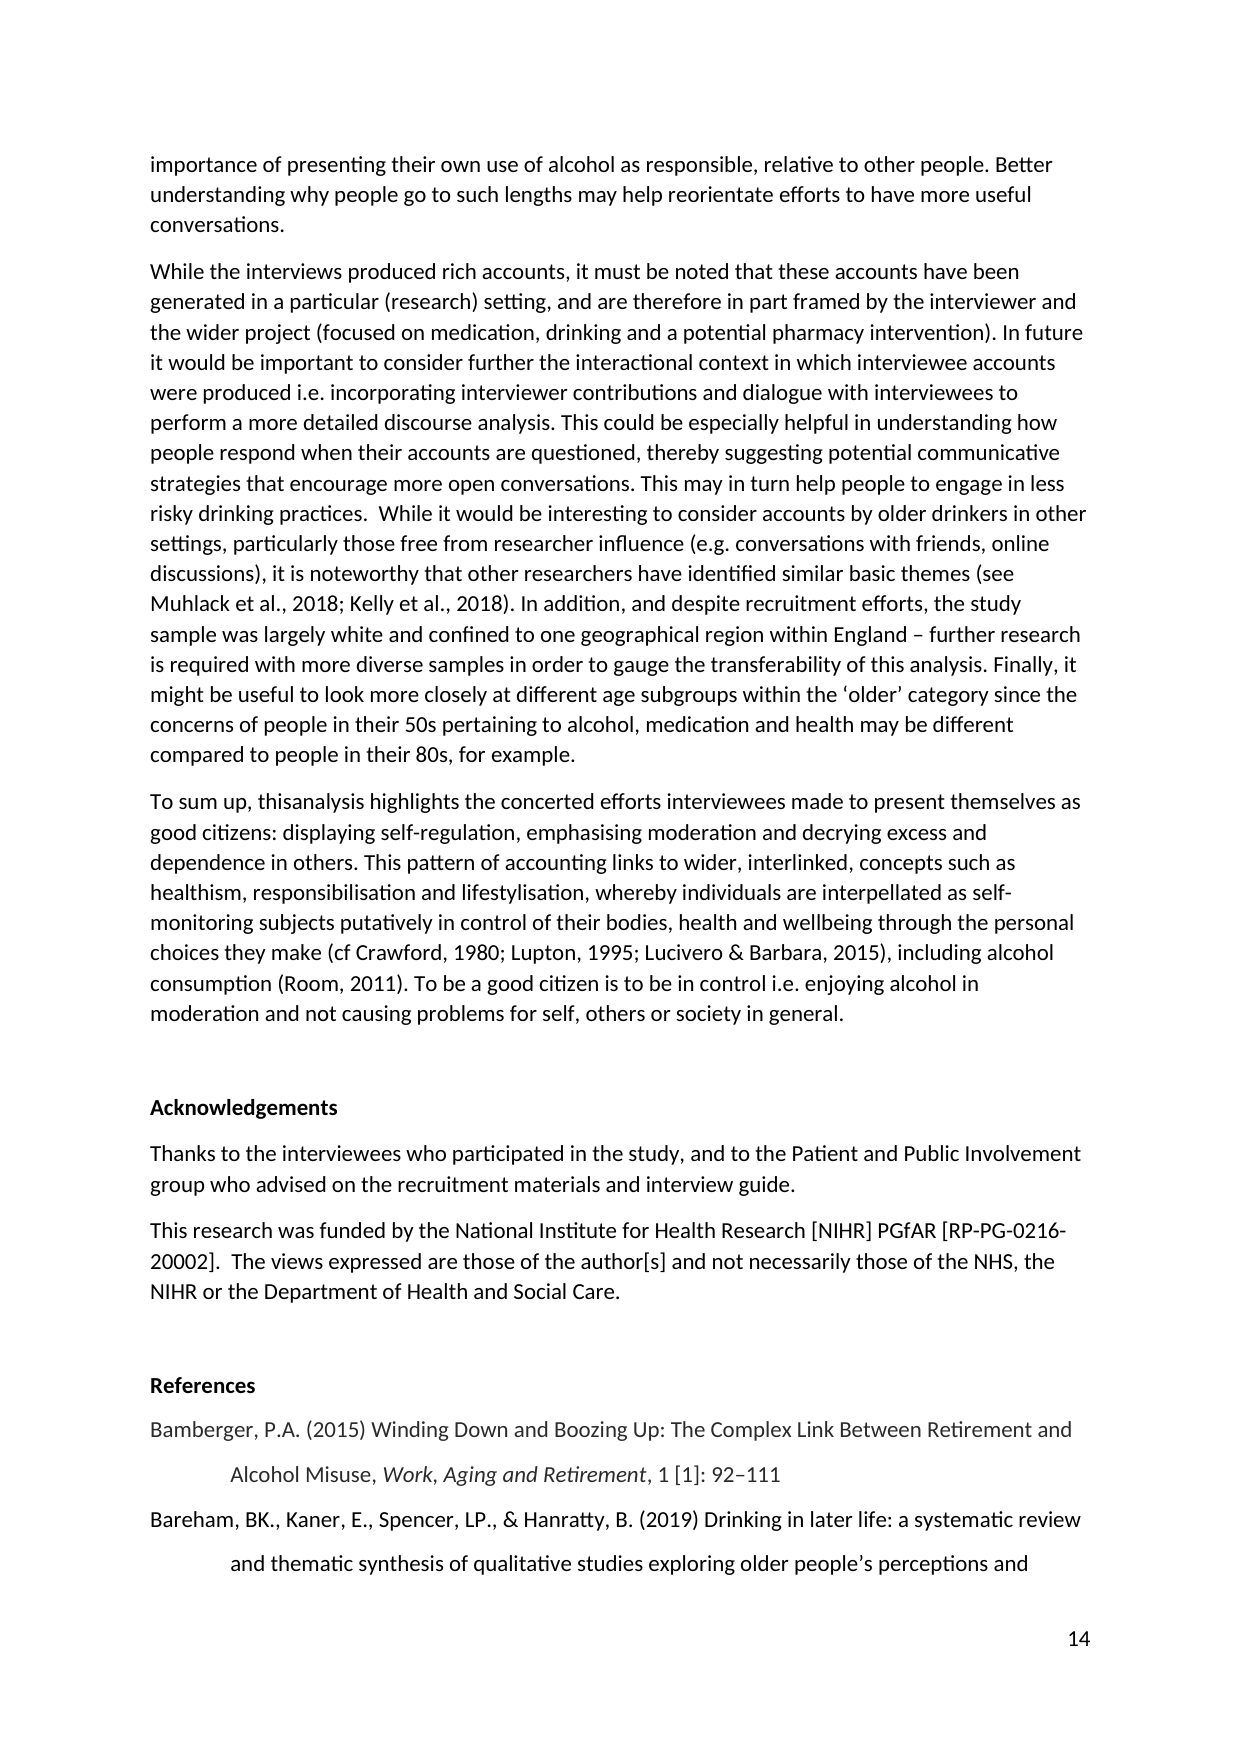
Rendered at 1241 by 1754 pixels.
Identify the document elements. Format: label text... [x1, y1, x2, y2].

text and thematic synthesis of qualitative studies exploring older people’s perceptions and [150, 1549, 1090, 1578]
text Bareham, BK., Kaner, E., Spencer, LP., & Hanratty, B. (2019) Drinking in later life: a systematic review [150, 1505, 1090, 1533]
text References [150, 1371, 1090, 1399]
text Acknowledgements [150, 1093, 1090, 1121]
text While the interviews produced rich accounts, it must be noted that these accounts have been generated in a particular (research) setting, and are therefore in part framed by the interviewer and the wider project (focused on medication, drinking and a potential pharmacy intervention). In future it would be important to consider further the interactional context in which interviewee accounts were produced i.e. incorporating interviewer contributions and dialogue with interviewees to perform a more detailed discourse analysis. This could be especially helpful in understanding how people respond when their accounts are questioned, thereby suggesting potential communicative strategies that encourage more open conversations. This may in turn help people to engage in less risky drinking practices. While it would be interesting to consider accounts by older drinkers in other settings, particularly those free from researcher influence (e.g. conversations with friends, online discussions), it is noteworthy that other researchers have identified similar basic themes (see Muhlack et al., 2018; Kelly et al., 2018). In addition, and despite recruitment efforts, the study sample was largely white and confined to one geographical region within England – further research is required with more diverse samples in order to gauge the transferability of this analysis. Finally, it might be useful to look more closely at different age subgroups within the ‘older’ category since the concerns of people in their 50s pertaining to alcohol, medication and health may be different compared to people in their 80s, for example. [150, 257, 1090, 769]
text Alcohol Misuse, Work, Aging and Retirement, 1 [1]: 92–111 [150, 1460, 1090, 1488]
text Bamberger, P.A. (2015) Winding Down and Boozing Up: The Complex Link Between Retirement and [150, 1416, 1090, 1443]
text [150, 150, 1090, 238]
text Thanks to the interviewees who participated in the study, and to the Patient and Public Involvement group who advised on the recruitment materials and interview guide. [150, 1139, 1090, 1198]
text To sum up, thisanalysis highlights the concerted efforts interviewees made to present themselves as good citizens: displaying self-regulation, emphasising moderation and decrying excess and dependence in others. This pattern of accounting links to wider, interlinked, concepts such as healthism, responsibilisation and lifestylisation, whereby individuals are interpellated as self-monitoring subjects putatively in control of their bodies, health and wellbeing through the personal choices they make (cf Crawford, 1980; Lupton, 1995; Lucivero & Barbara, 2015), including alcohol consumption (Room, 2011). To be a good citizen is to be in control i.e. enjoying alcohol in moderation and not causing problems for self, others or society in general. [150, 787, 1090, 1027]
text This research was funded by the National Institute for Health Research [NIHR] PGfAR [RP-PG-0216-20002]. The views expressed are those of the author[s] and not necessarily those of the NHS, the NIHR or the Department of Health and Social Care. [150, 1217, 1090, 1305]
